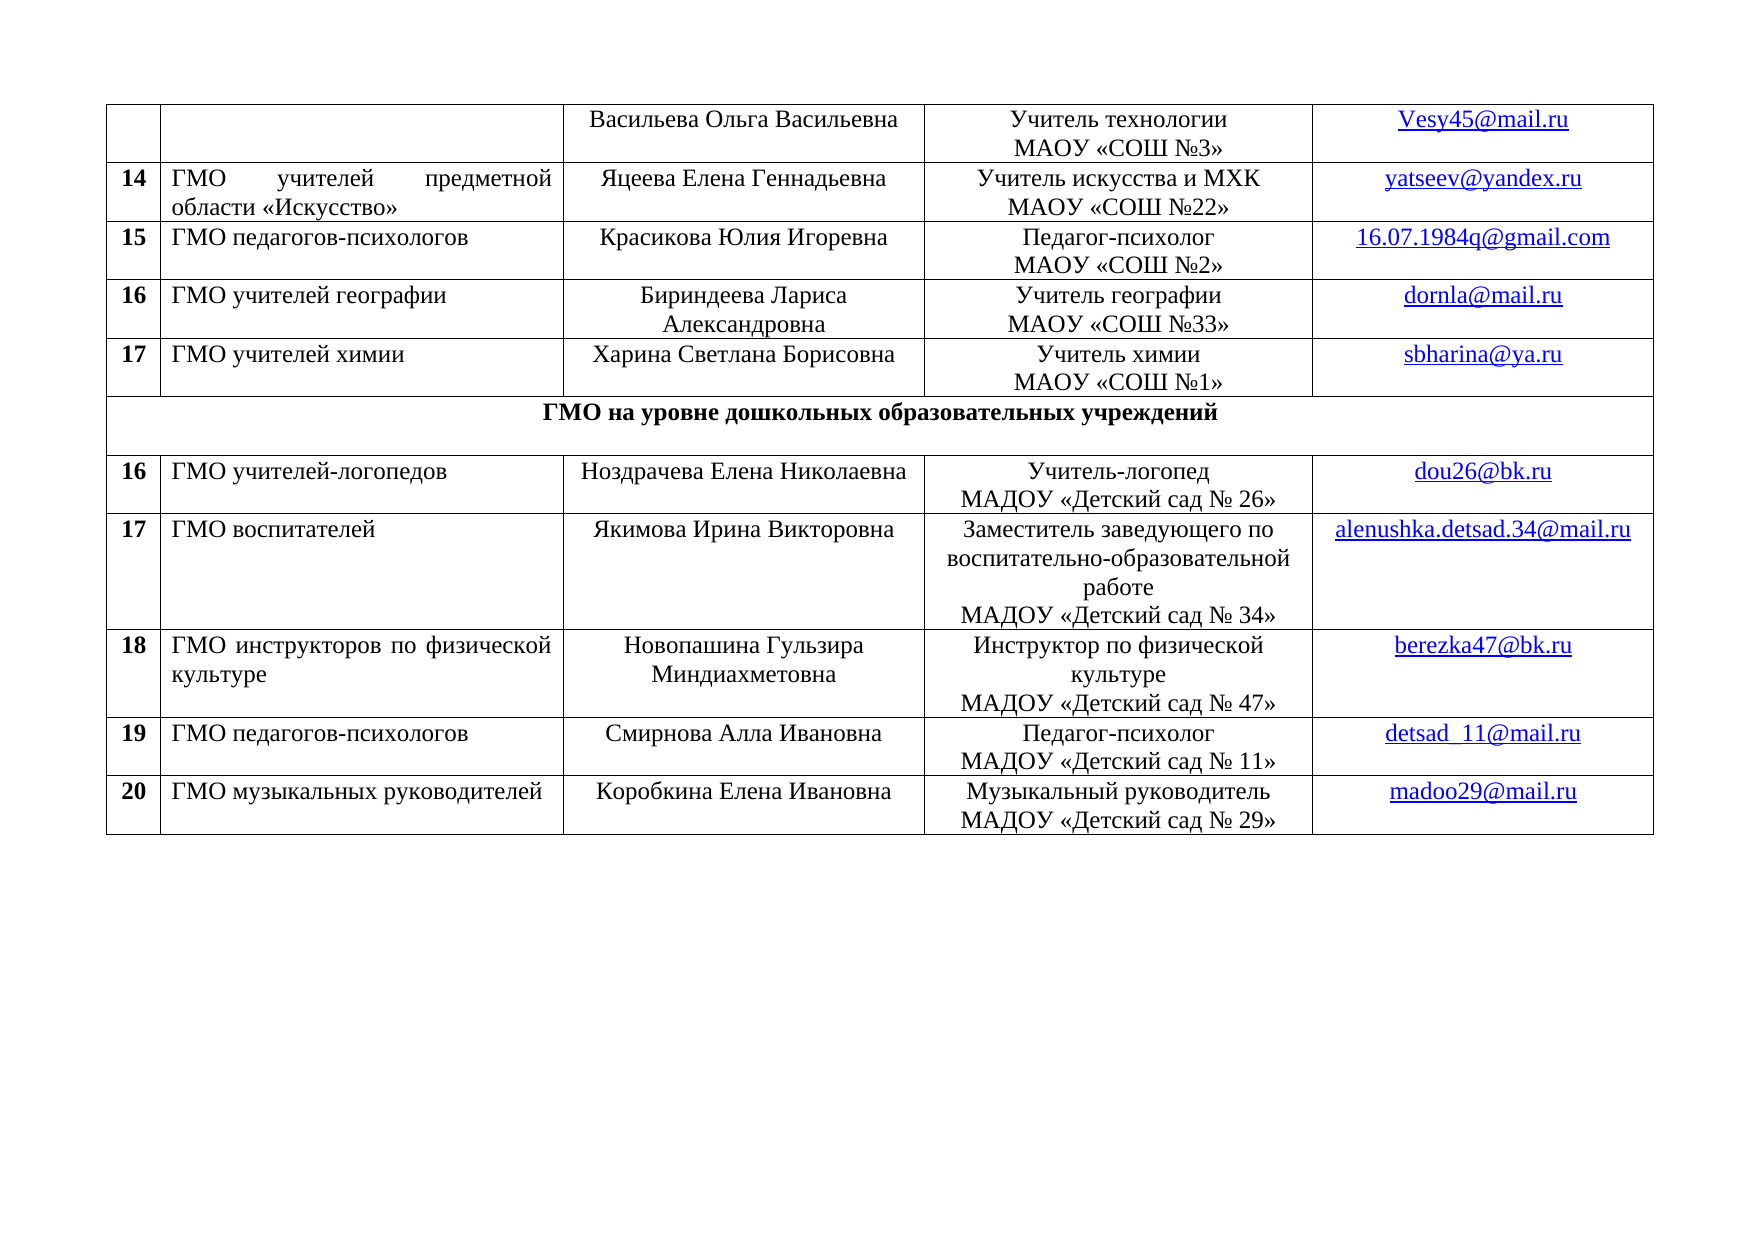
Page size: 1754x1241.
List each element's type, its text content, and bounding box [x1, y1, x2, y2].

table_cell 16 [107, 280, 160, 338]
table_cell Музыкальный руководитель МАДОУ «Детский сад № 29» [925, 776, 1312, 834]
table_cell Учитель-логопед МАДОУ «Детский сад № 26» [925, 456, 1312, 513]
table_cell ГМО педагогов-психологов [161, 718, 563, 775]
table_cell Смирнова Алла Ивановна [564, 718, 924, 775]
table_cell Инструктор по физической культуре МАДОУ «Детский сад № 47» [925, 630, 1312, 717]
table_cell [161, 105, 563, 162]
table_cell ГМО инструкторов по физической культуре [161, 630, 563, 717]
table_cell 17 [107, 339, 160, 396]
table_cell Ноздрачева Елена Николаевна [564, 456, 924, 513]
table_cell madoo29@mail.ru [1313, 776, 1653, 834]
table_cell alenushka.detsad.34@mail.ru [1313, 514, 1653, 629]
table_cell 13 [107, 105, 160, 162]
table_cell Яцеева Елена Геннадьевна [564, 163, 924, 221]
table_cell sbharina@ya.ru [1313, 339, 1653, 396]
table_cell 15 [107, 222, 160, 279]
table_cell ГМО воспитателей [161, 514, 563, 629]
table_cell ГМО учителей предметной области «Искусство» [161, 163, 563, 221]
table_cell berezka47@bk.ru [1313, 630, 1653, 717]
table_cell Педагог-психолог МАОУ «СОШ №2» [925, 222, 1312, 279]
table_cell Коробкина Елена Ивановна [564, 776, 924, 834]
table_cell Учитель географии МАОУ «СОШ №33» [925, 280, 1312, 338]
table_cell 14 [107, 163, 160, 221]
table_cell Педагог-психолог МАДОУ «Детский сад № 11» [925, 718, 1312, 775]
table_cell Якимова Ирина Викторовна [564, 514, 924, 629]
table_cell Васильева Ольга Васильевна [564, 105, 924, 162]
table_cell Бириндеева Лариса Александровна [564, 280, 924, 338]
table_cell 17 [107, 514, 160, 629]
table_cell 20 [107, 776, 160, 834]
table_cell 18 [107, 630, 160, 717]
table_cell Харина Светлана Борисовна [564, 339, 924, 396]
table_cell dou26@bk.ru [1313, 456, 1653, 513]
table_cell Vesy45@mail.ru [1313, 105, 1653, 162]
table_cell ГМО на уровне дошкольных образовательных учреждений [107, 397, 1653, 455]
table_cell Учитель технологии МАОУ «СОШ №3» [925, 105, 1312, 162]
table_cell Красикова Юлия Игоревна [564, 222, 924, 279]
table_cell ГМО музыкальных руководителей [161, 776, 563, 834]
table_cell dornla@mail.ru [1313, 280, 1653, 338]
table_cell Учитель химии МАОУ «СОШ №1» [925, 339, 1312, 396]
table_cell Учитель искусства и МХК МАОУ «СОШ №22» [925, 163, 1312, 221]
table_cell ГМО учителей географии [161, 280, 563, 338]
table_cell yatseev@yandex.ru [1313, 163, 1653, 221]
table_cell ГМО педагогов-психологов [161, 222, 563, 279]
table_cell detsad_11@mail.ru [1313, 718, 1653, 775]
table_cell 19 [107, 718, 160, 775]
table_cell Новопашина Гульзира Миндиахметовна [564, 630, 924, 717]
table_cell Заместитель заведующего по воспитательно-образовательной работе МАДОУ «Детский сад № 34» [925, 514, 1312, 629]
table_cell 16.07.1984q@gmail.com [1313, 222, 1653, 279]
table_cell 16 [107, 456, 160, 513]
table_cell ГМО учителей химии [161, 339, 563, 396]
table_cell ГМО учителей-логопедов [161, 456, 563, 513]
